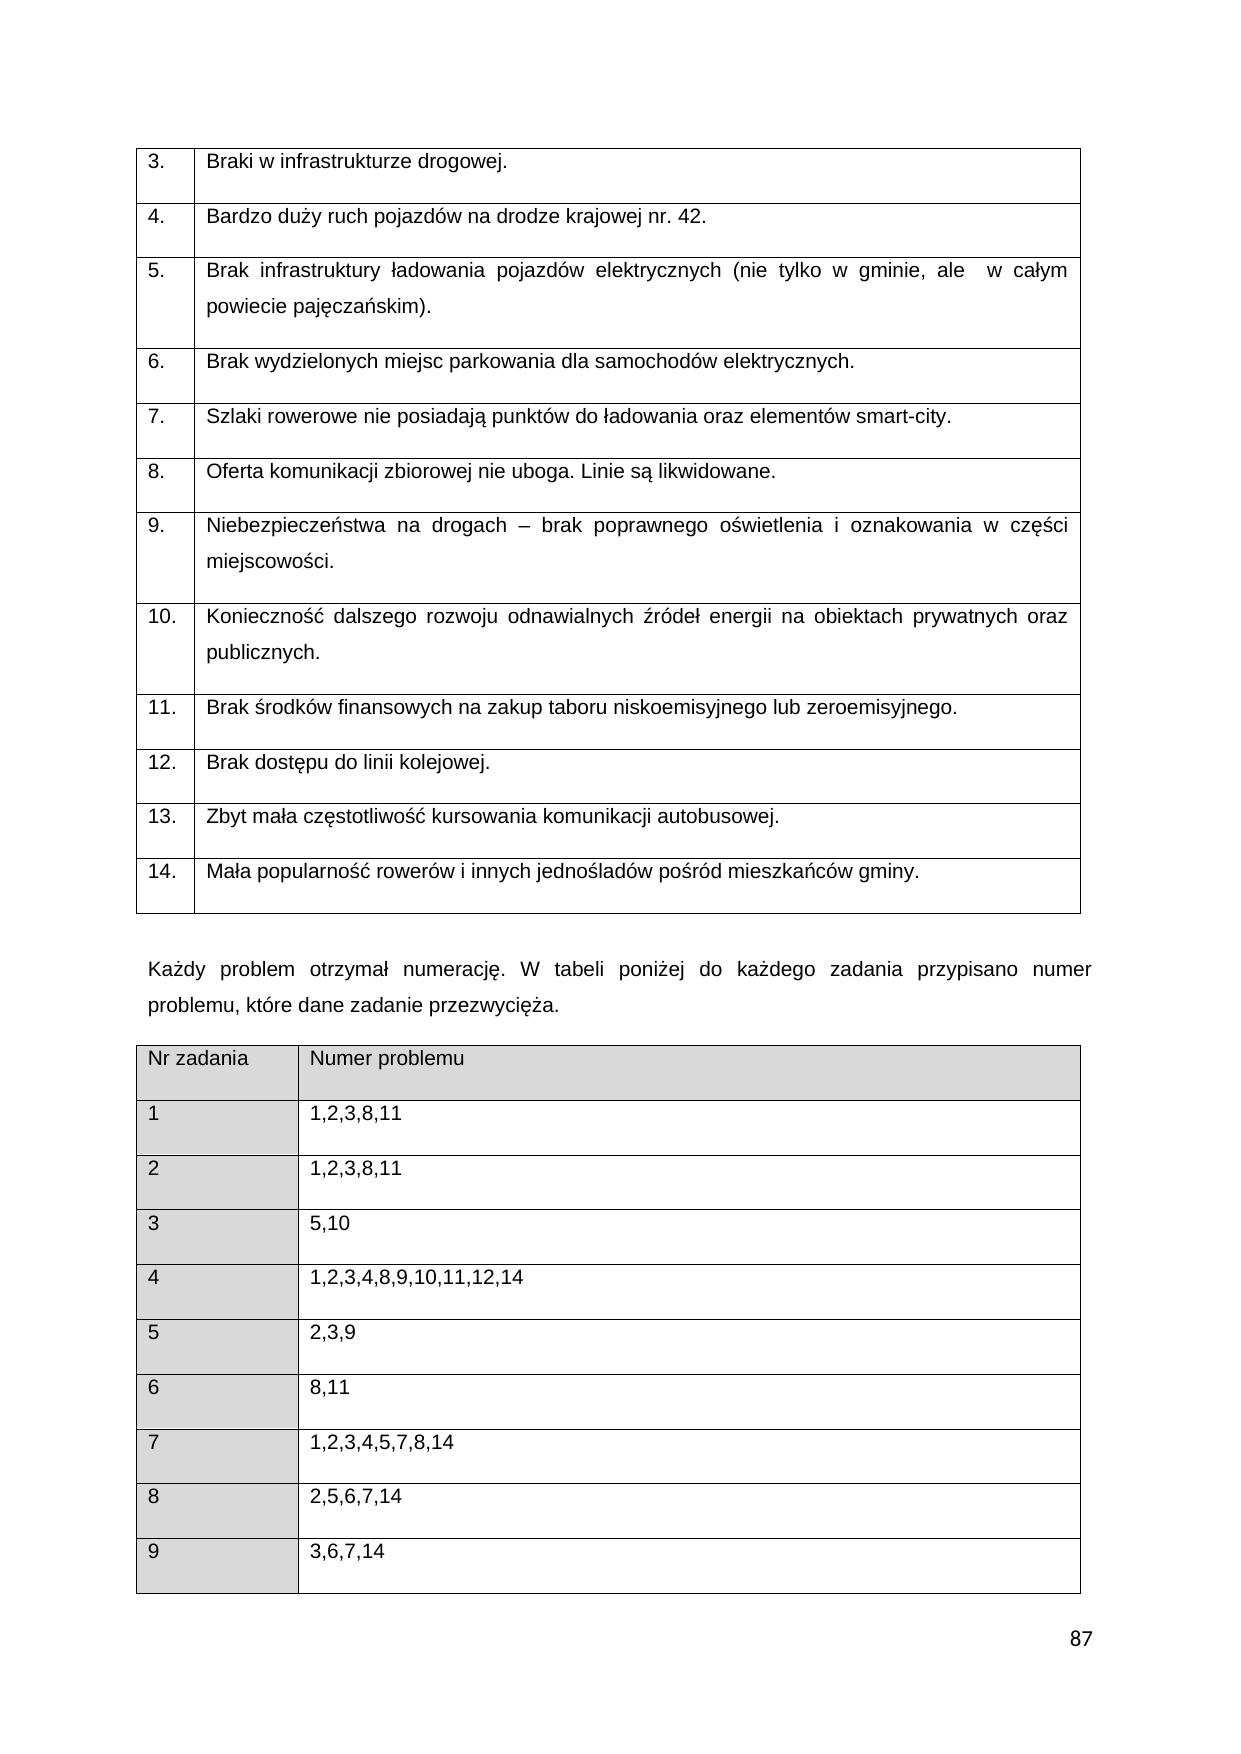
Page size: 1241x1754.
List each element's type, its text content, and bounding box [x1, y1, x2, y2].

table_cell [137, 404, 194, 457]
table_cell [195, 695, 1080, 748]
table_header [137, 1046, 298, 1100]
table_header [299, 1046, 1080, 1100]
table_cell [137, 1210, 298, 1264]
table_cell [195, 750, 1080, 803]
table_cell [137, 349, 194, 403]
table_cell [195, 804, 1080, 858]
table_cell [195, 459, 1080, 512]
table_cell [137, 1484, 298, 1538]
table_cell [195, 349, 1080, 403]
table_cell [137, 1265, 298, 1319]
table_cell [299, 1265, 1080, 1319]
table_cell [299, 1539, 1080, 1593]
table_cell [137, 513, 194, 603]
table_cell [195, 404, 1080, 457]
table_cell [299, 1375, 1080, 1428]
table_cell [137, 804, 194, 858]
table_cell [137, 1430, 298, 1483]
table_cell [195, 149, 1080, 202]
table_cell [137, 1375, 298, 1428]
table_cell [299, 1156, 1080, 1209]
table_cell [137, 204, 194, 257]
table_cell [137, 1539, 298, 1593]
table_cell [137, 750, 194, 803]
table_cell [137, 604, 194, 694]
text Każdy problem otrzymał numerację. W tabeli poniżej do każdego zadania przypisano numer problemu, które dane zadanie przezwycięża. [148, 956, 1093, 1016]
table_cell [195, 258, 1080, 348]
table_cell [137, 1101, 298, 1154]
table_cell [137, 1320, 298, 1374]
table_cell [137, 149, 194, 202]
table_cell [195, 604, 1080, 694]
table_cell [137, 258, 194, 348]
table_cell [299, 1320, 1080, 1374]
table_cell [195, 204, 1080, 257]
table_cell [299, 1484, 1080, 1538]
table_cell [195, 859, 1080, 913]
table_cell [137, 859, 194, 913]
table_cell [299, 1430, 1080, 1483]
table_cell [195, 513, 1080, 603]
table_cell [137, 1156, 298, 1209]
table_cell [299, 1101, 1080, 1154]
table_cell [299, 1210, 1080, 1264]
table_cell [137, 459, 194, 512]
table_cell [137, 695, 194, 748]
